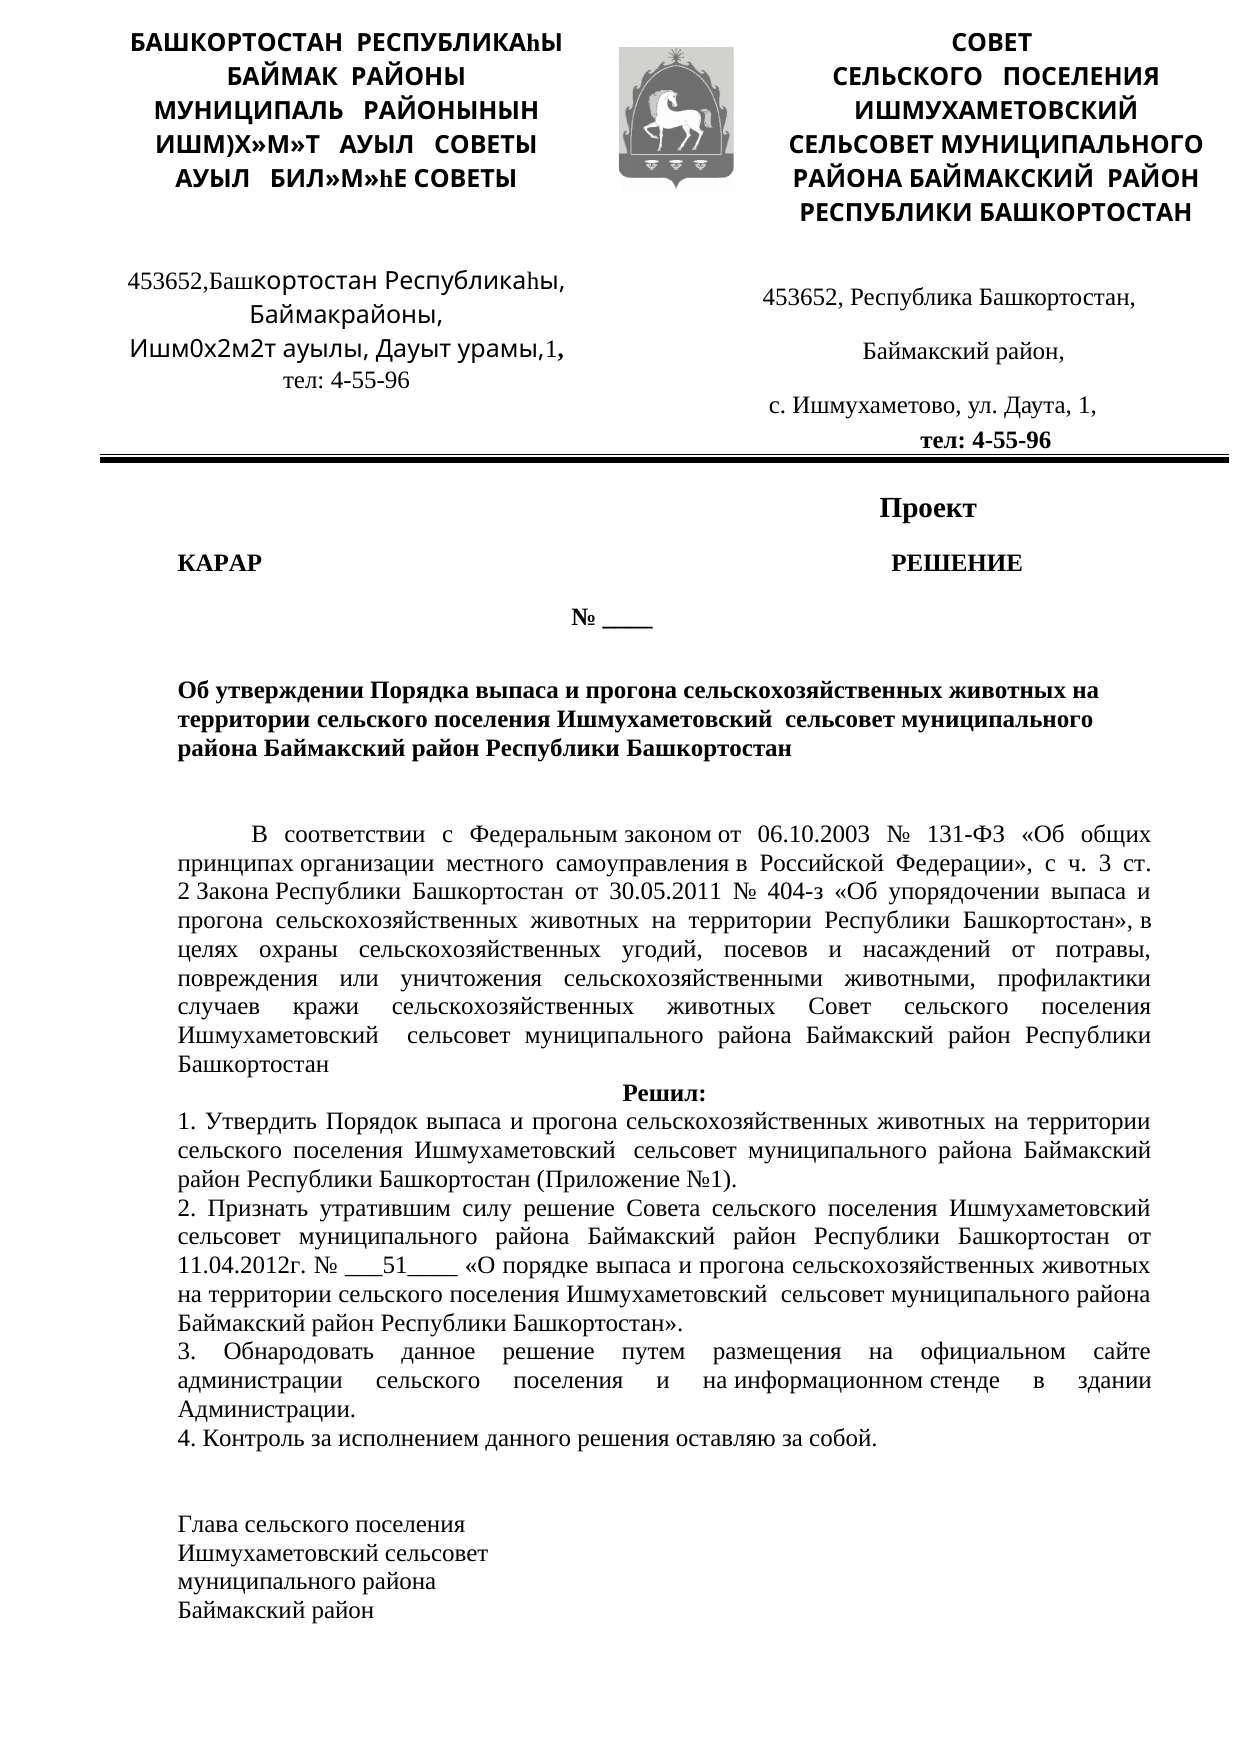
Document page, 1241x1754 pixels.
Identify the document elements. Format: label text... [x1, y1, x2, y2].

text Глава сельского поселения [177, 1509, 1152, 1538]
text Баймакский район [177, 1595, 1152, 1624]
text № ____ [177, 592, 1152, 634]
picture [618, 47, 734, 191]
text Проект [177, 463, 1152, 526]
table_header СОВЕТ СЕЛЬСКОГО ПОСЕЛЕНИЯ ИШМУХАМЕТОВСКИЙ СЕЛЬСОВЕТ МУНИЦИПАЛЬНОГО РАЙОНА БАЙМАКСКИЙ РАЙОН РЕСПУБЛИКИ БАШКОРТОСТАН 453652, Республика Башкортостан, Баймакский район, с. Ишмухаметово, ул. Даута, 1, тел: 4-55-96 [751, 24, 1228, 454]
text 3. Обнародовать данное решение путем размещения на официальном сайте администрации сельского поселения и на информационном стенде в здании Администрации. [177, 1336, 1152, 1423]
text Ишмухаметовский сельсовет [177, 1538, 1152, 1566]
text 2. Признать утратившим силу решение Совета сельского поселения Ишмухаметовский сельсовет муниципального района Баймакский район Республики Башкортостан от 11.04.2012г. № ___51____ «О порядке выпаса и прогона сельскохозяйственных животных на территории сельского поселения Ишмухаметовский сельсовет муниципального района Баймакский район Республики Башкортостан». [177, 1193, 1152, 1336]
table_header [592, 24, 751, 454]
table_header БАШКОРТОСТАН РЕСПУБЛИКАhЫ БАЙМАК РАЙОНЫ МУНИЦИПАЛЬ РАЙОНЫНЫН ИШМ)Х»М»Т АУЫЛ СОВЕТЫ АУЫЛ БИЛ»М»hЕ СОВЕТЫ 453652,Башкортостан Республикаhы, Баймакрайоны, Ишм0х2м2т ауылы, Дауыт урамы,1, тел: 4-55-96 [100, 24, 592, 454]
text 1. Утвердить Порядок выпаса и прогона сельскохозяйственных животных на территории сельского поселения Ишмухаметовский сельсовет муниципального района Баймакский район Республики Башкортостан (Приложение №1). [177, 1106, 1152, 1193]
text Об утверждении Порядка выпаса и прогона сельскохозяйственных животных на территории сельского поселения Ишмухаметовский сельсовет муниципального района Баймакский район Республики Башкортостан [177, 675, 1152, 761]
text муниципального района [177, 1566, 1152, 1595]
text В соответствии с Федеральным законом от 06.10.2003 № 131-ФЗ «Об общих принципах организации местного самоуправления в Российской Федерации», с ч. 3 ст. 2 Закона Республики Башкортостан от 30.05.2011 № 404-з «Об упорядочении выпаса и прогона сельскохозяйственных животных на территории Республики Башкортостан», в целях охраны сельскохозяйственных угодий, посевов и насаждений от потравы, повреждения или уничтожения сельскохозяйственными животными, профилактики случаев кражи сельскохозяйственных животных Совет сельского поселения Ишмухаметовский сельсовет муниципального района Баймакский район Республики Башкортостан [177, 819, 1152, 1078]
text 4. Контроль за исполнением данного решения оставляю за собой. [177, 1423, 1152, 1451]
text Решил: [177, 1078, 1152, 1106]
text КАРАР РЕШЕНИЕ [177, 538, 1152, 580]
